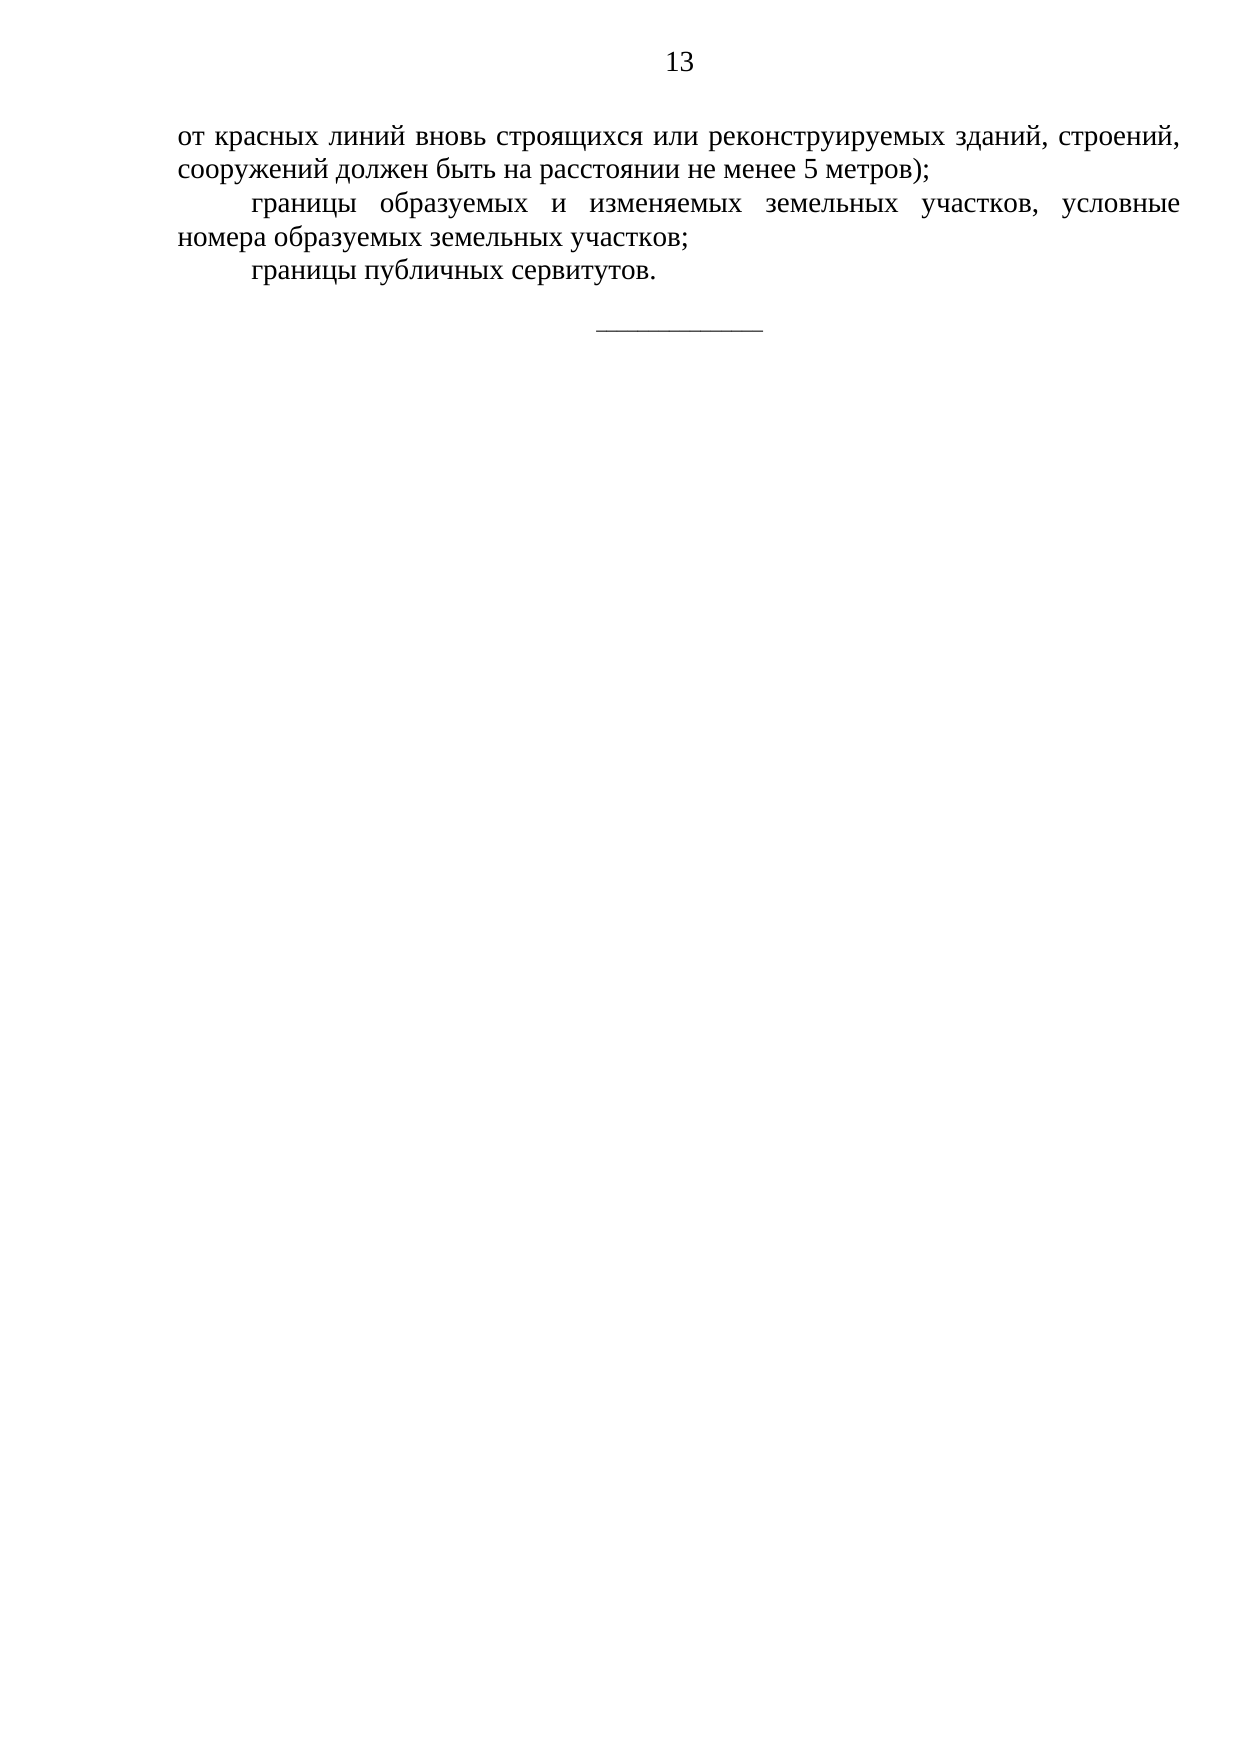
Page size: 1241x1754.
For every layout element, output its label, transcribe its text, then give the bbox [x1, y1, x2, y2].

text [177, 118, 1181, 185]
text границы публичных сервитутов. [177, 252, 1181, 286]
text ________________ [177, 310, 1181, 334]
text границы образуемых и изменяемых земельных участков, условные номера образуемых земельных участков; [177, 185, 1181, 252]
